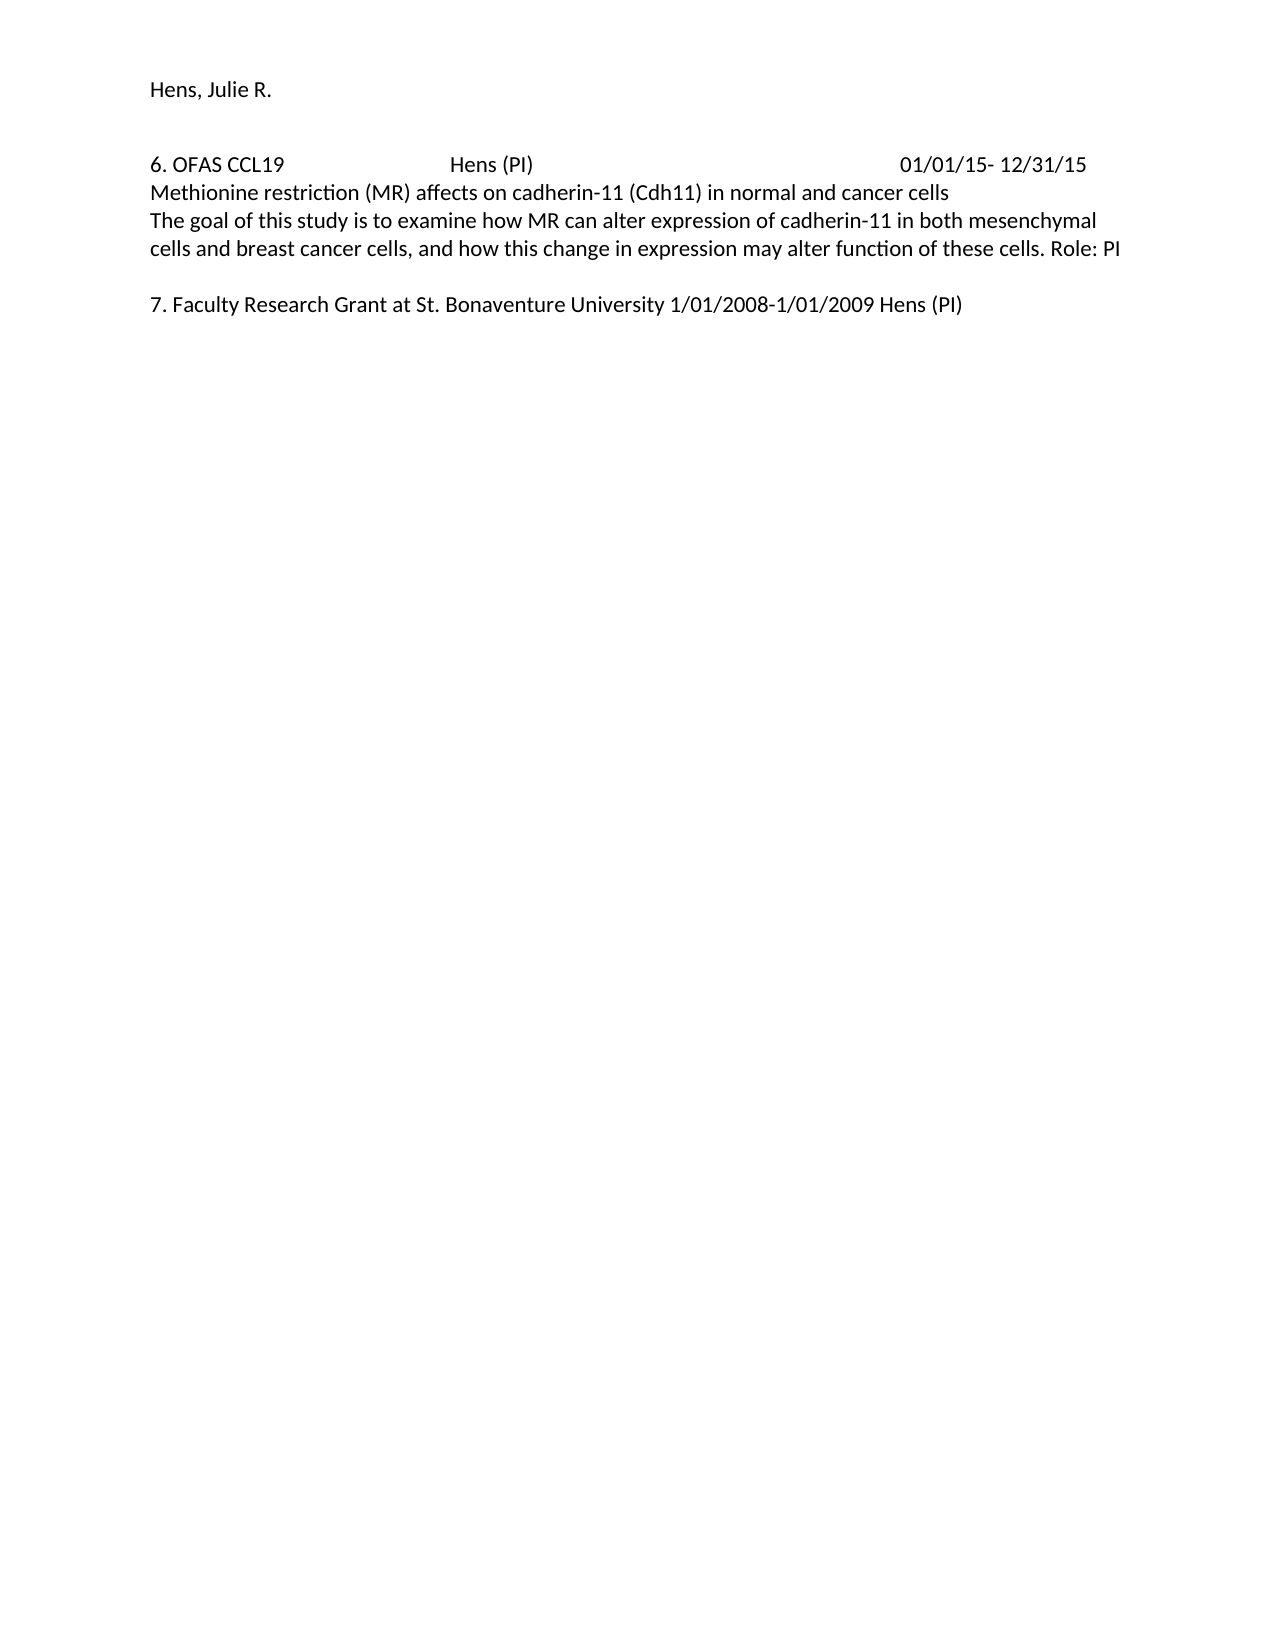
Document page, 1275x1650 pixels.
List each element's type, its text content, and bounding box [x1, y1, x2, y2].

text The goal of this study is to examine how MR can alter expression of cadherin-11 in both mesenchymal cells and breast cancer cells, and how this change in expression may alter function of these cells. Role: PI [150, 206, 1125, 262]
text 7. Faculty Research Grant at St. Bonaventure University 1/01/2008-1/01/2009 Hens (PI) [150, 290, 1125, 318]
text 6. OFAS CCL19 Hens (PI) 01/01/15- 12/31/15 [150, 150, 1125, 178]
text Methionine restriction (MR) affects on cadherin-11 (Cdh11) in normal and cancer cells [150, 178, 1125, 206]
